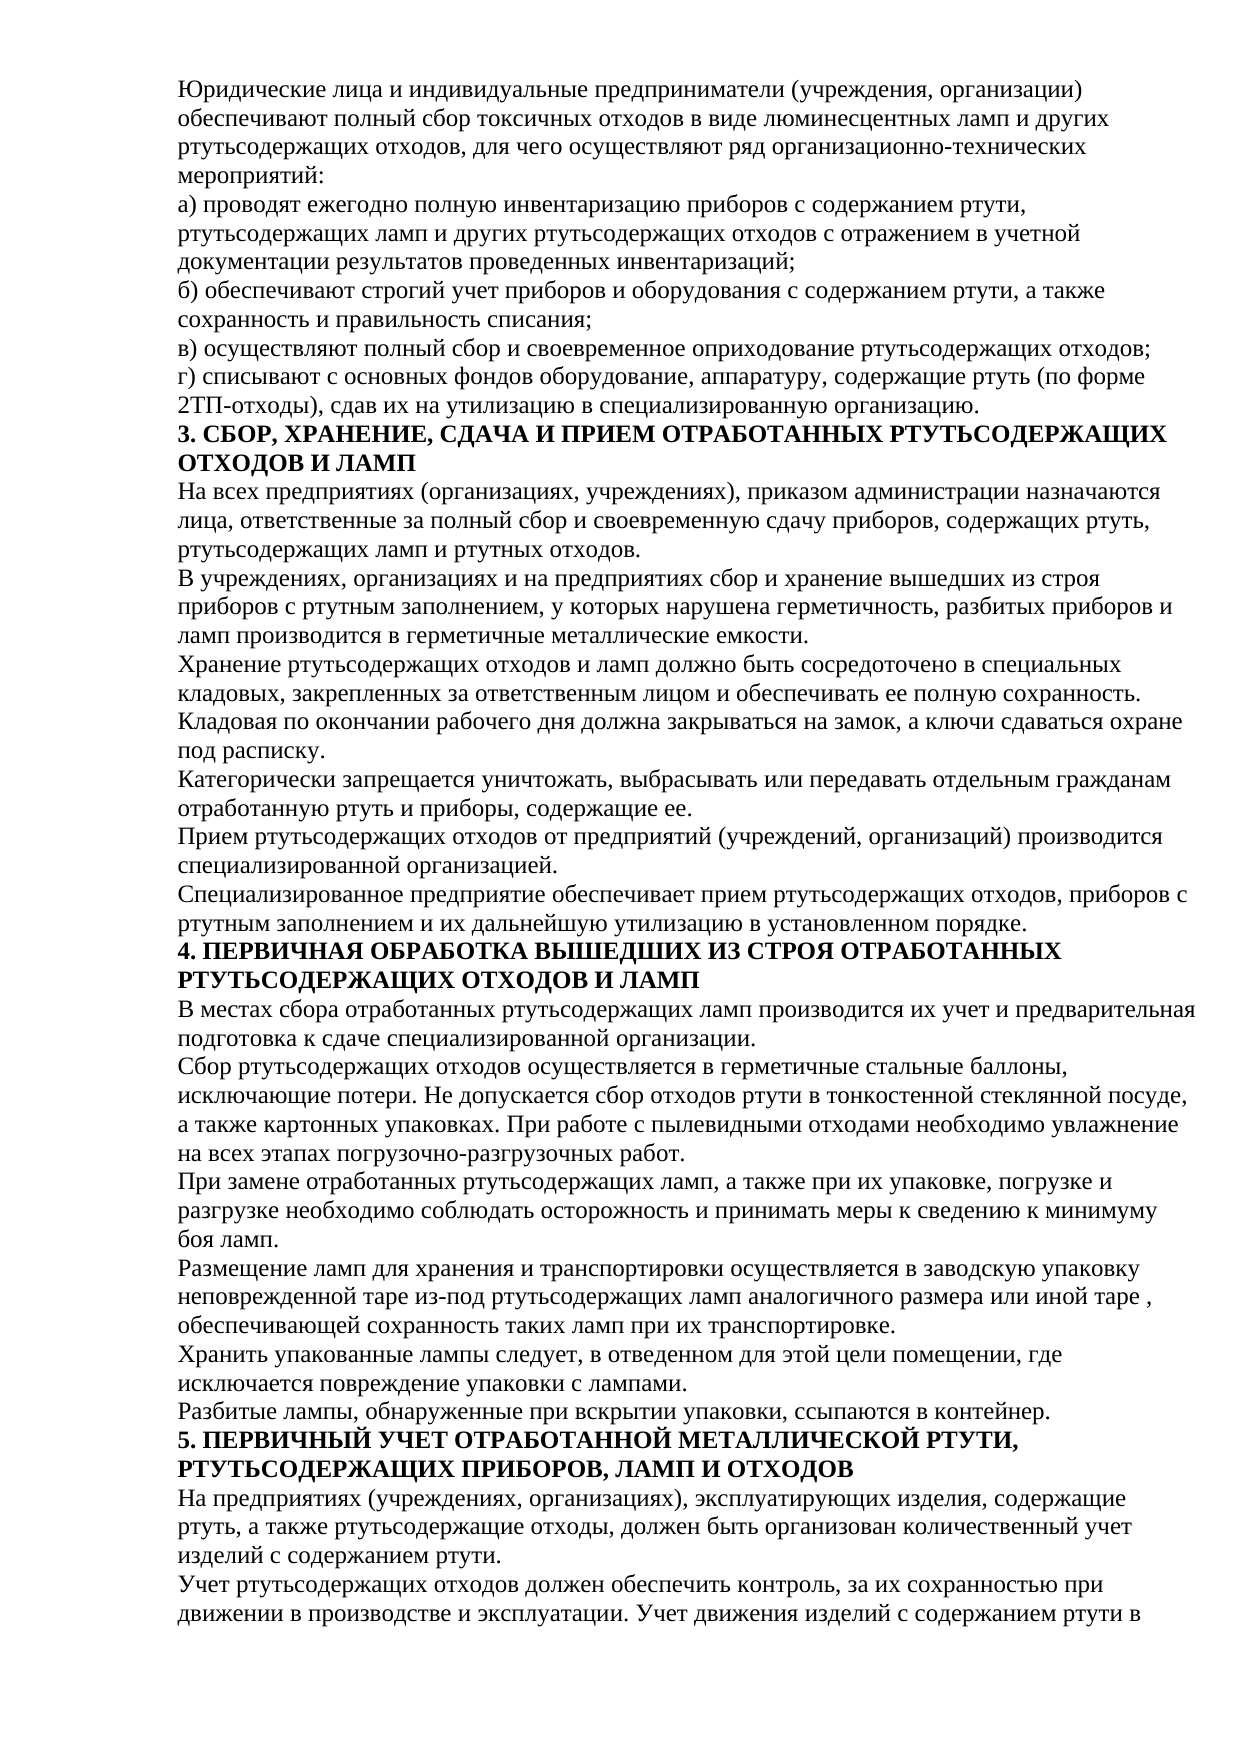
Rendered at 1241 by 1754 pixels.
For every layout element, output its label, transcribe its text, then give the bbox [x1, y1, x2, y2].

text Прием ртутьсодержащих отходов от предприятий (учреждений, организаций) производится специализированной организацией. [177, 821, 1196, 879]
text в) осуществляют полный сбор и своевременное оприходование ртутьсодержащих отходов; [177, 333, 1196, 361]
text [177, 1569, 1196, 1626]
text На всех предприятиях (организациях, учреждениях), приказом администрации назначаются лица, ответственные за полный сбор и своевременную сдачу приборов, содержащих ртуть, ртутьсодержащих ламп и ртутных отходов. [177, 476, 1196, 563]
text При замене отработанных ртутьсодержащих ламп, а также при их упаковке, погрузке и разгрузке необходимо соблюдать осторожность и принимать меры к сведению к минимуму боя ламп. [177, 1166, 1196, 1253]
text В учреждениях, организациях и на предприятиях сбор и хранение вышедших из строя приборов с ртутным заполнением, у которых нарушена герметичность, разбитых приборов и ламп производится в герметичные металлические емкости. [177, 563, 1196, 649]
text Хранение ртутьсодержащих отходов и ламп должно быть сосредоточено в специальных кладовых, закрепленных за ответственным лицом и обеспечивать ее полную сохранность. Кладовая по окончании рабочего дня должна закрываться на замок, а ключи сдаваться охране под расписку. [177, 649, 1196, 764]
text 3. СБОР, ХРАНЕНИЕ, СДАЧА И ПРИЕМ ОТРАБОТАННЫХ РТУТЬСОДЕРЖАЩИХ ОТХОДОВ И ЛАМП [177, 419, 1196, 476]
text Категорически запрещается уничтожать, выбрасывать или передавать отдельным гражданам отработанную ртуть и приборы, содержащие ее. [177, 764, 1196, 821]
text В местах сбора отработанных ртутьсодержащих ламп производится их учет и предварительная подготовка к сдаче специализированной организации. [177, 994, 1196, 1051]
text На предприятиях (учреждениях, организациях), эксплуатирующих изделия, содержащие ртуть, а также ртутьсодержащие отходы, должен быть организован количественный учет изделий с содержанием ртути. [177, 1483, 1196, 1569]
text Размещение ламп для хранения и транспортировки осуществляется в заводскую упаковку неповрежденной таре из-под ртутьсодержащих ламп аналогичного размера или иной таре , обеспечивающей сохранность таких ламп при их транспортировке. [177, 1253, 1196, 1339]
text Хранить упакованные лампы следует, в отведенном для этой цели помещении, где исключается повреждение упаковки с лампами. [177, 1339, 1196, 1396]
text г) списывают с основных фондов оборудование, аппаратуру, содержащие ртуть (по форме 2ТП-отходы), сдав их на утилизацию в специализированную организацию. [177, 361, 1196, 419]
text б) обеспечивают строгий учет приборов и оборудования с содержанием ртути, а также сохранность и правильность списания; [177, 275, 1196, 333]
text Разбитые лампы, обнаруженные при вскрытии упаковки, ссыпаются в контейнер. [177, 1396, 1196, 1425]
text РТУТЬСОДЕРЖАЩИХ ПРИБОРОВ, ЛАМП И ОТХОДОВ [177, 1454, 1196, 1483]
text а) проводят ежегодно полную инвентаризацию приборов с содержанием ртути, ртутьсодержащих ламп и других ртутьсодержащих отходов с отражением в учетной документации результатов проведенных инвентаризаций; [177, 189, 1196, 275]
text 4. ПЕРВИЧНАЯ ОБРАБОТКА ВЫШЕДШИХ ИЗ СТРОЯ ОТРАБОТАННЫХ РТУТЬСОДЕРЖАЩИХ ОТХОДОВ И ЛАМП [177, 936, 1196, 994]
text Специализированное предприятие обеспечивает прием ртутьсодержащих отходов, приборов с ртутным заполнением и их дальнейшую утилизацию в установленном порядке. [177, 879, 1196, 936]
text Сбор ртутьсодержащих отходов осуществляется в герметичные стальные баллоны, исключающие потери. Не допускается сбор отходов ртути в тонкостенной стеклянной посуде, а также картонных упаковках. При работе с пылевидными отходами необходимо увлажнение на всех этапах погрузочно-разгрузочных работ. [177, 1051, 1196, 1166]
text 5. ПЕРВИЧНЫЙ УЧЕТ ОТРАБОТАННОЙ МЕТАЛЛИЧЕСКОЙ РТУТИ, [177, 1425, 1196, 1454]
text Юридические лица и индивидуальные предприниматели (учреждения, организации) обеспечивают полный сбор токсичных отходов в виде люминесцентных ламп и других ртутьсодержащих отходов, для чего осуществляют ряд организационно-технических мероприятий: [177, 74, 1196, 189]
